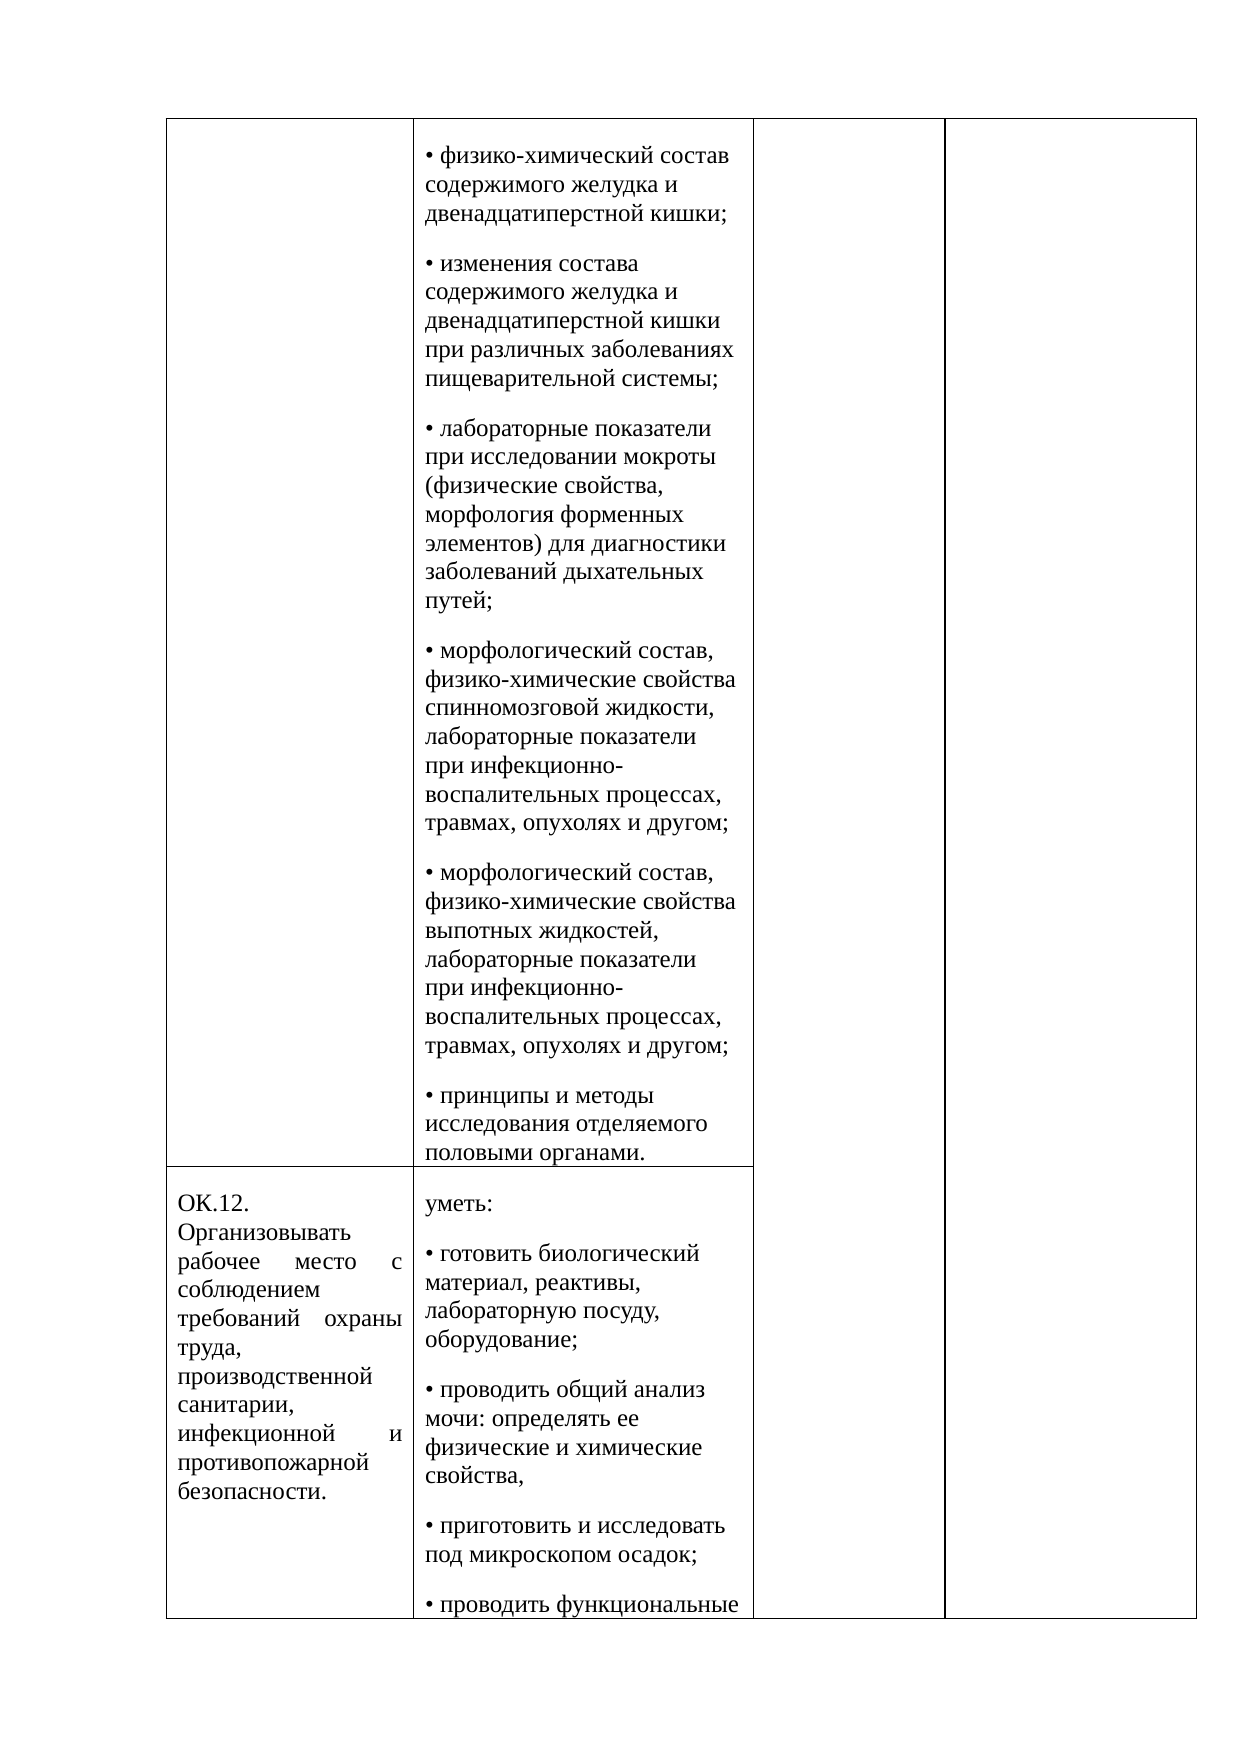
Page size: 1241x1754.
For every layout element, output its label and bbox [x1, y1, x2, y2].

table_cell [414, 1167, 753, 1618]
table_cell [167, 1167, 413, 1618]
table_cell [414, 119, 753, 1166]
table_cell [167, 119, 413, 1166]
